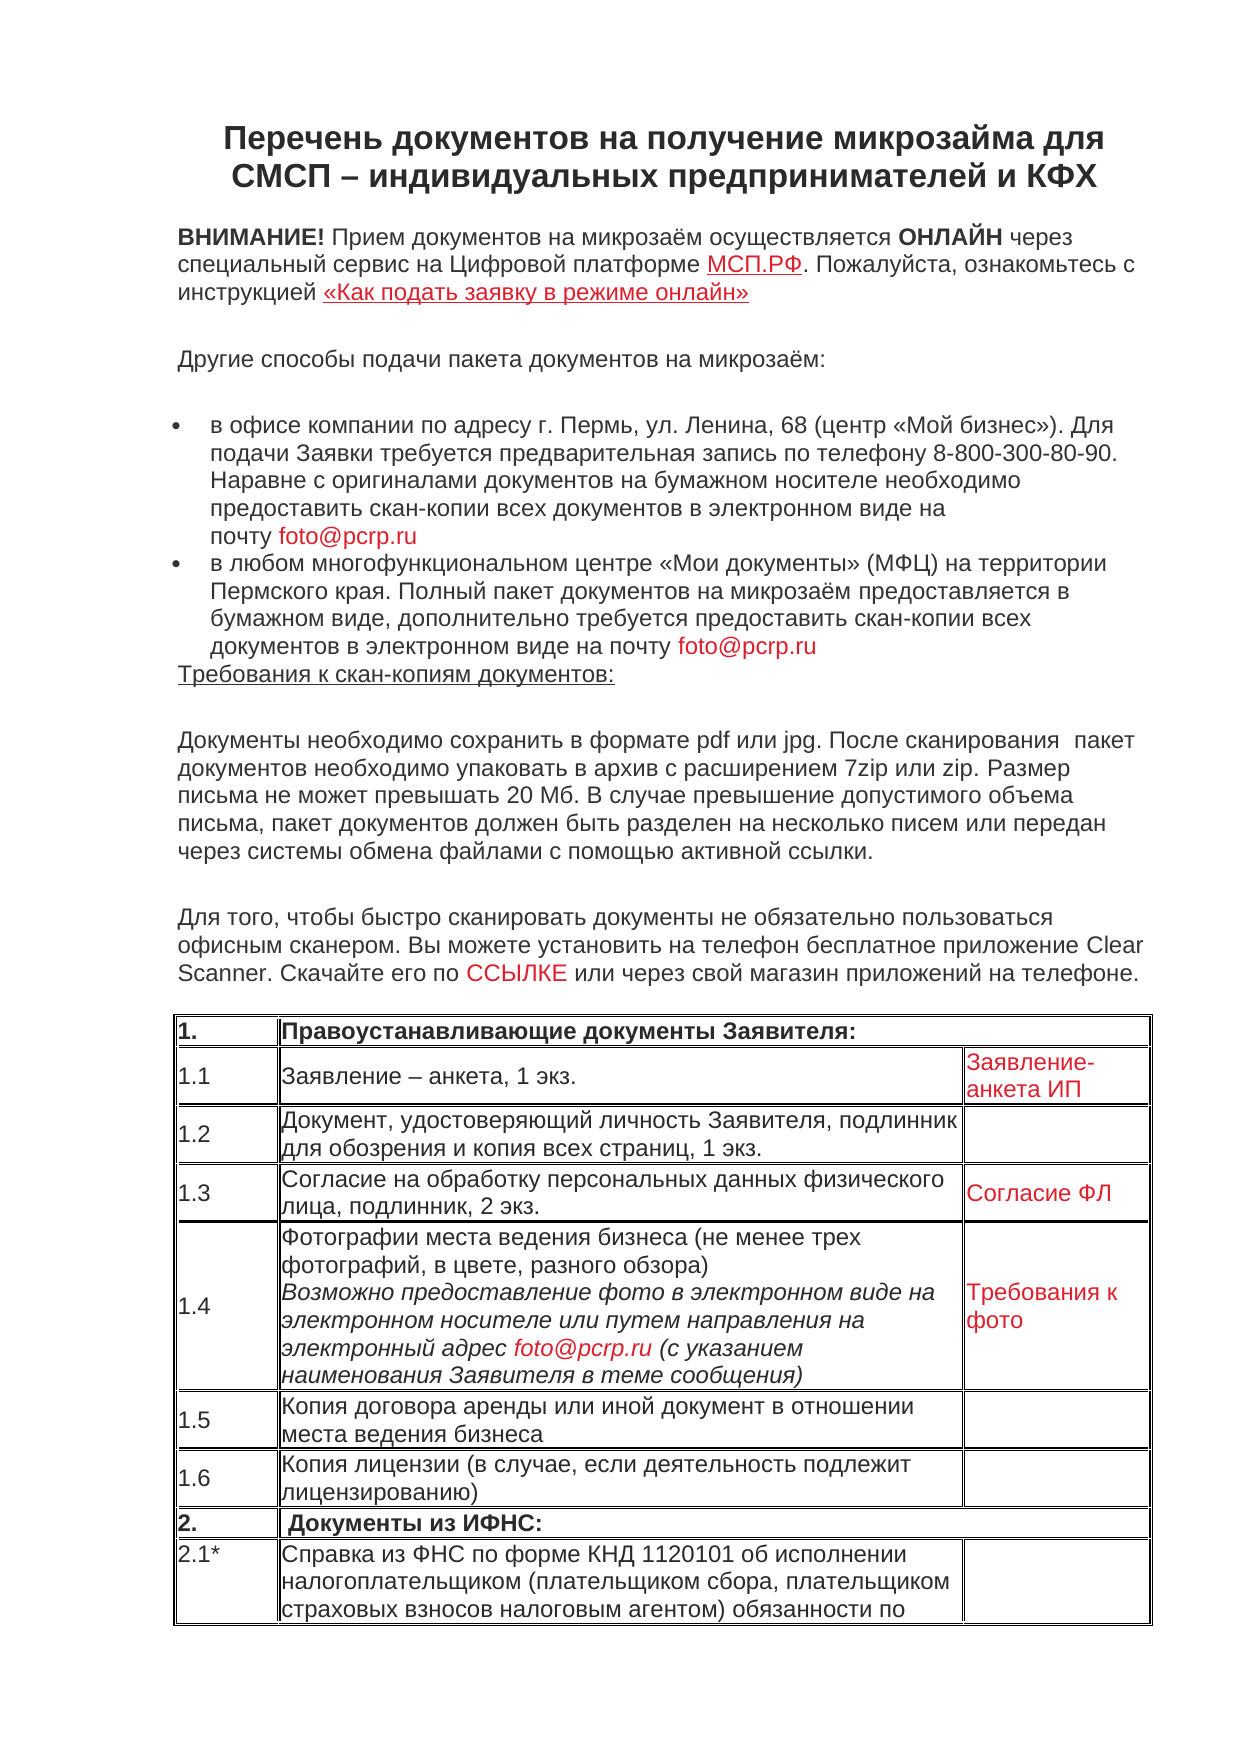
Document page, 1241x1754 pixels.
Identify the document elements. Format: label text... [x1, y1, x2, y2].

text Перечень документов на получение микрозайма для СМСП – индивидуальных предпринимателей и КФХ [177, 118, 1152, 195]
list в любом многофункциональном центре «Мои документы» (МФЦ) на территории Пермского края. Полный пакет документов на микрозаём предоставляется в бумажном виде, дополнительно требуется предоставить скан-копии всех документов в электронном виде на почту foto@pcrp.ru [172, 549, 1152, 659]
table_cell 1.4 [177, 1220, 277, 1389]
table_cell 2. [175, 1506, 279, 1536]
table_cell 1.6 [177, 1447, 277, 1506]
table_cell [965, 1103, 1150, 1161]
table_cell 1.1 [177, 1045, 277, 1103]
table_header 1. [175, 1015, 279, 1044]
text Другие способы подачи пакета документов на микрозаём: [177, 344, 1152, 372]
table_cell 1.5 [175, 1389, 279, 1447]
table_cell Документы из ИФНС: [279, 1506, 1151, 1536]
table_cell [964, 1389, 1151, 1447]
table_cell 1.2 [177, 1103, 277, 1161]
table_cell 1.3 [177, 1161, 277, 1220]
text Требования к скан-копиям документов: [177, 659, 1152, 687]
table_cell Согласие на обработку персональных данных физического лица, подлинник, 2 экз. [281, 1165, 962, 1220]
table_cell [965, 1447, 1150, 1506]
table_cell [964, 1536, 1150, 1622]
text ВНИМАНИЕ! Прием документов на микрозаём осуществляется ОНЛАЙН через специальный сервис на Цифровой платформе МСП.РФ. Пожалуйста, ознакомьтесь с инструкцией «Как подать заявку в режиме онлайн» [177, 223, 1152, 305]
table_cell Требования к фото [965, 1220, 1149, 1389]
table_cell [279, 1540, 964, 1622]
text Документы необходимо сохранить в формате pdf или jpg. После сканирования пакет документов необходимо упаковать в архив с расширением 7zip или zip. Размер письма не может превышать 20 Мб. В случае превышение допустимого объема письма, пакет документов должен быть разделен на несколько писем или передан через системы обмена файлами с помощью активной ссылки. [177, 726, 1152, 864]
table_cell Заявление – анкета, 1 экз. [281, 1048, 962, 1103]
table_header Правоустанавливающие документы Заявителя: [279, 1017, 1149, 1044]
table_cell Заявление-анкета ИП [965, 1045, 1150, 1103]
table_cell Фотографии места ведения бизнеса (не менее трех фотографий, в цвете, разного обзора) Возможно предоставление фото в электронном виде на электронном носителе или путем направления на электронный адрес foto@pcrp.ru (с указанием наименования Заявителя в теме сообщения) [281, 1223, 962, 1389]
table_cell Копия лицензии (в случае, если деятельность подлежит лицензированию) [281, 1451, 962, 1506]
text Для того, чтобы быстро сканировать документы не обязательно пользоваться офисным сканером. Вы можете установить на телефон бесплатное приложение Clear Scanner. Скачайте его по ССЫЛКЕ или через свой магазин приложений на телефоне. [177, 903, 1152, 986]
table_cell 2.1* [177, 1536, 279, 1622]
table_cell Документ, удостоверяющий личность Заявителя, подлинник для обозрения и копия всех страниц, 1 экз. [281, 1107, 962, 1161]
table_cell Копия договора аренды или иной документ в отношении места ведения бизнеса [281, 1392, 962, 1447]
table_cell Согласие ФЛ [965, 1161, 1150, 1220]
list в офисе компании по адресу г. Пермь, ул. Ленина, 68 (центр «Мой бизнес»). Для подачи Заявки требуется предварительная запись по телефону 8-800-300-80-90. Наравне с оригиналами документов на бумажном носителе необходимо предоставить скан-копии всех документов в электронном виде на почту foto@pcrp.ru [172, 411, 1152, 549]
